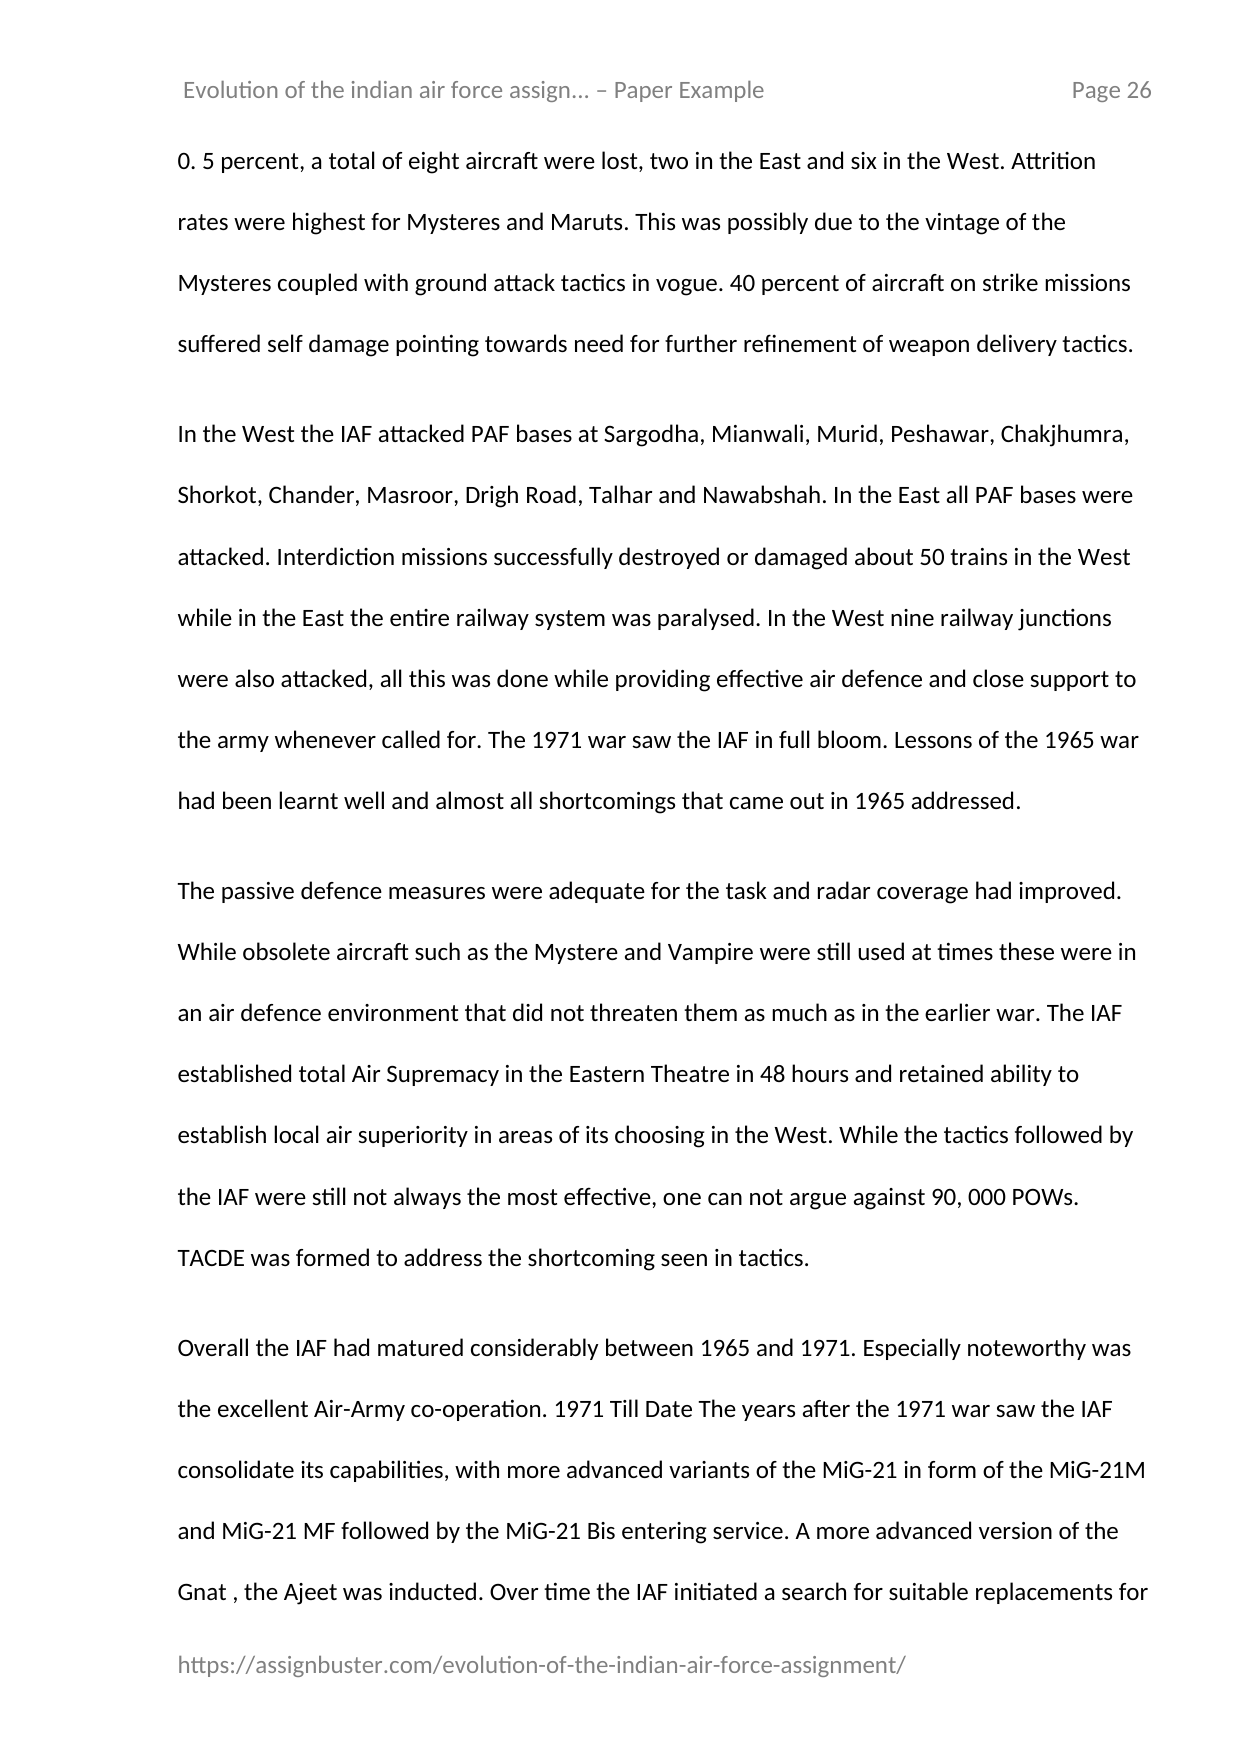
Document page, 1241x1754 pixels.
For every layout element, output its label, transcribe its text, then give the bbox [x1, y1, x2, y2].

text The passive defence measures were adequate for the task and radar coverage had improved. While obsolete aircraft such as the Mystere and Vampire were still used at times these were in an air defence environment that did not threaten them as much as in the earlier war. The IAF established total Air Supremacy in the Eastern Theatre in 48 hours and retained ability to establish local air superiority in areas of its choosing in the West. While the tactics followed by the IAF were still not always the most effective, one can not argue against 90, 000 POWs. TACDE was formed to address the shortcoming seen in tactics. [177, 875, 1152, 1272]
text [177, 145, 1152, 359]
text In the West the IAF attacked PAF bases at Sargodha, Mianwali, Murid, Peshawar, Chakjhumra, Shorkot, Chander, Masroor, Drigh Road, Talhar and Nawabshah. In the East all PAF bases were attacked. Interdiction missions successfully destroyed or damaged about 50 trains in the West while in the East the entire railway system was paralysed. In the West nine railway junctions were also attacked, all this was done while providing effective air defence and close support to the army whenever called for. The 1971 war saw the IAF in full bloom. Lessons of the 1965 war had been learnt well and almost all shortcomings that came out in 1965 addressed. [177, 419, 1152, 815]
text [177, 1332, 1152, 1607]
